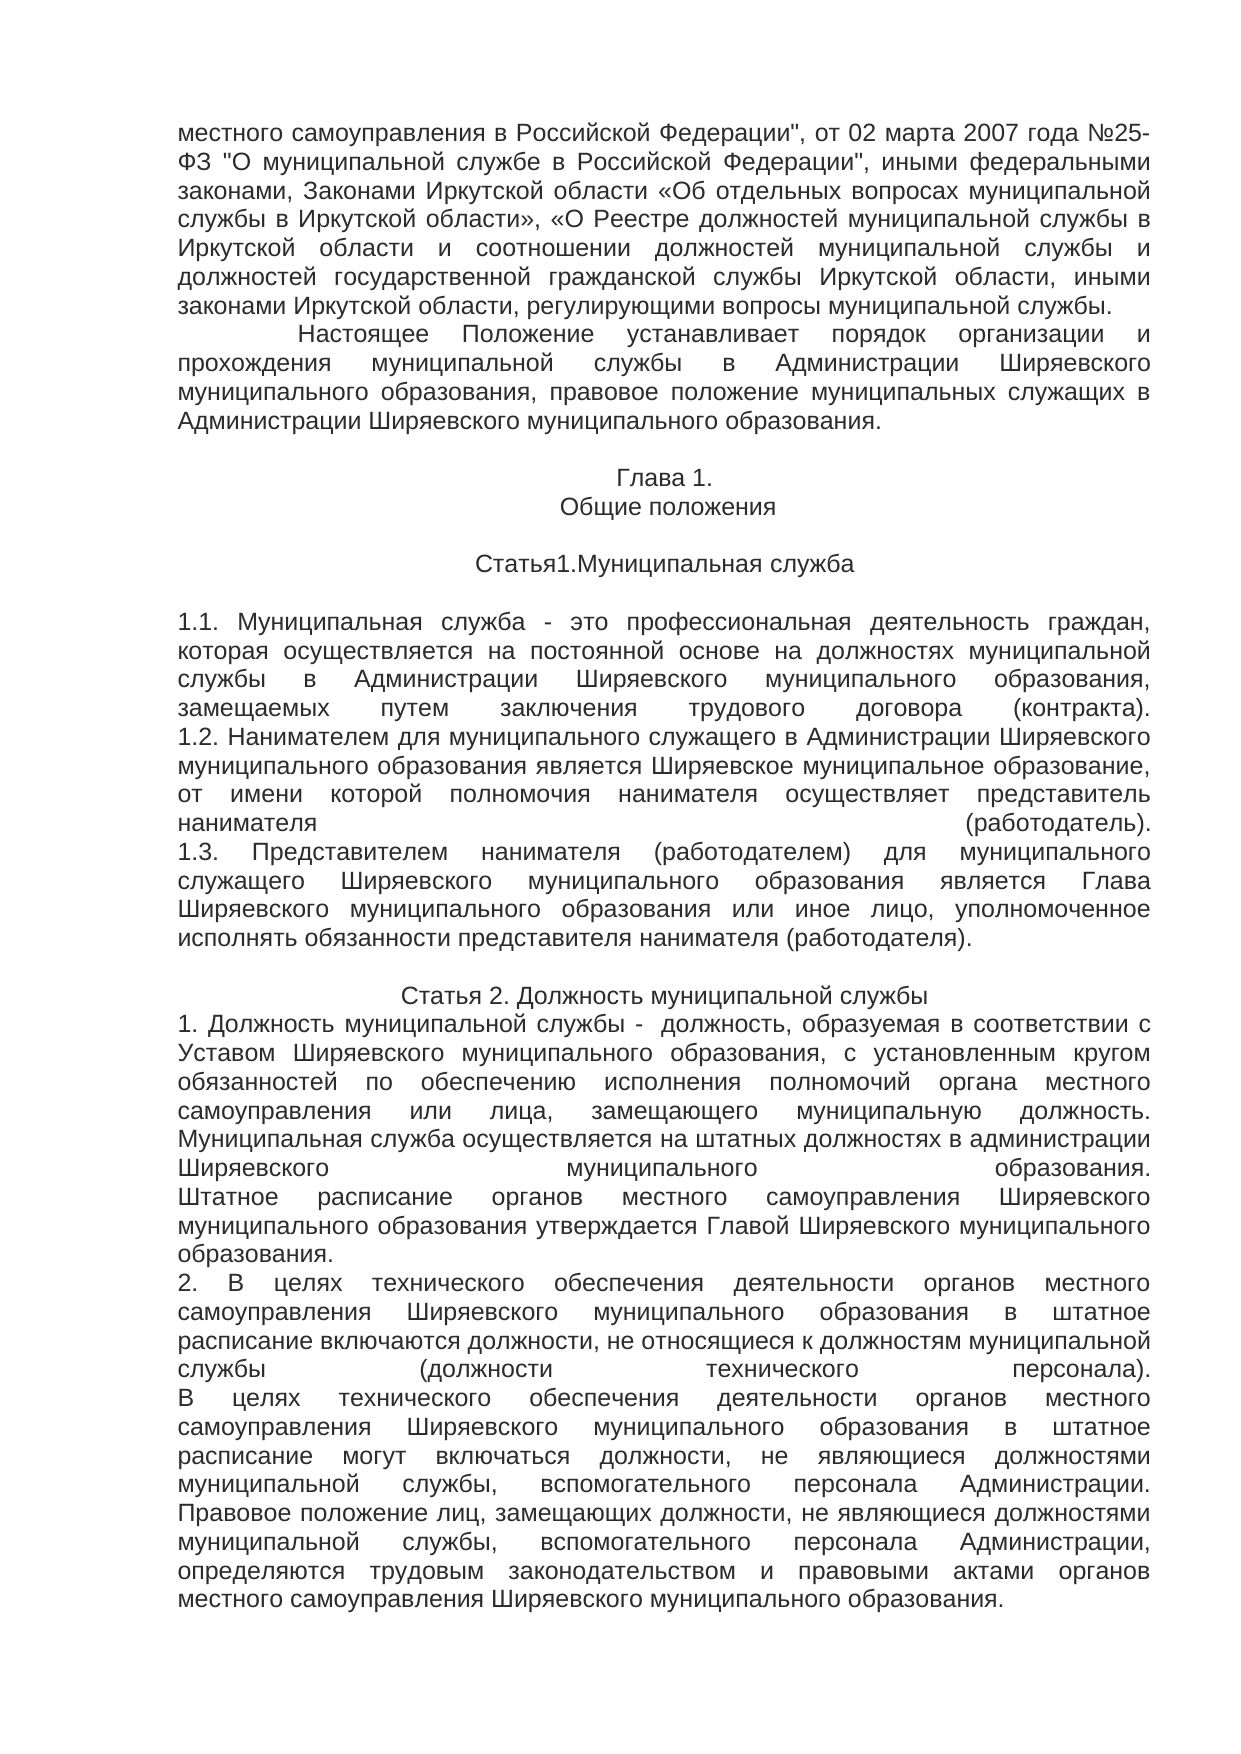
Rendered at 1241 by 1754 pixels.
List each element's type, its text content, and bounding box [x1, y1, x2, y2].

text Настоящее Положение устанавливает порядок организации и прохождения муниципальной службы в Администрации Ширяевского муниципального образования, правовое положение муниципальных служащих в Администрации Ширяевского муниципального образования. [177, 319, 1152, 434]
text 1. Должность муниципальной службы - должность, образуемая в соответствии с Уставом Ширяевского муниципального образования, с установленным кругом обязанностей по обеспечению исполнения полномочий органа местного самоуправления или лица, замещающего муниципальную должность. Муниципальная служба осуществляется на штатных должностях в администрации Ширяевского муниципального образования. Штатное расписание органов местного самоуправления Ширяевского муниципального образования утверждается Главой Ширяевского муниципального образования. 2. В целях технического обеспечения деятельности органов местного самоуправления Ширяевского муниципального образования в штатное расписание включаются должности, не относящиеся к должностям муниципальной службы (должности технического персонала). В целях технического обеспечения деятельности органов местного самоуправления Ширяевского муниципального образования в штатное расписание могут включаться должности, не являющиеся должностями муниципальной службы, вспомогательного персонала Администрации. Правовое положение лиц, замещающих должности, не являющиеся должностями муниципальной службы, вспомогательного персонала Администрации, определяются трудовым законодательством и правовыми актами органов местного самоуправления Ширяевского муниципального образования. [177, 1009, 1152, 1613]
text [177, 118, 1152, 319]
text 1.1. Муниципальная служба - это профессиональная деятельность граждан, которая осуществляется на постоянной основе на должностях муниципальной службы в Администрации Ширяевского муниципального образования, замещаемых путем заключения трудового договора (контракта). 1.2. Нанимателем для муниципального служащего в Администрации Ширяевского муниципального образования является Ширяевское муниципальное образование, от имени которой полномочия нанимателя осуществляет представитель нанимателя (работодатель). 1.3. Представителем нанимателя (работодателем) для муниципального служащего Ширяевского муниципального образования является Глава Ширяевского муниципального образования или иное лицо, уполномоченное исполнять обязанности представителя нанимателя (работодателя). [177, 578, 1152, 952]
text Статья 2. Должность муниципальной службы [177, 981, 1152, 1009]
text Глава 1. Общие положения [177, 463, 1152, 521]
text Статья1.Муниципальная служба [177, 549, 1152, 578]
